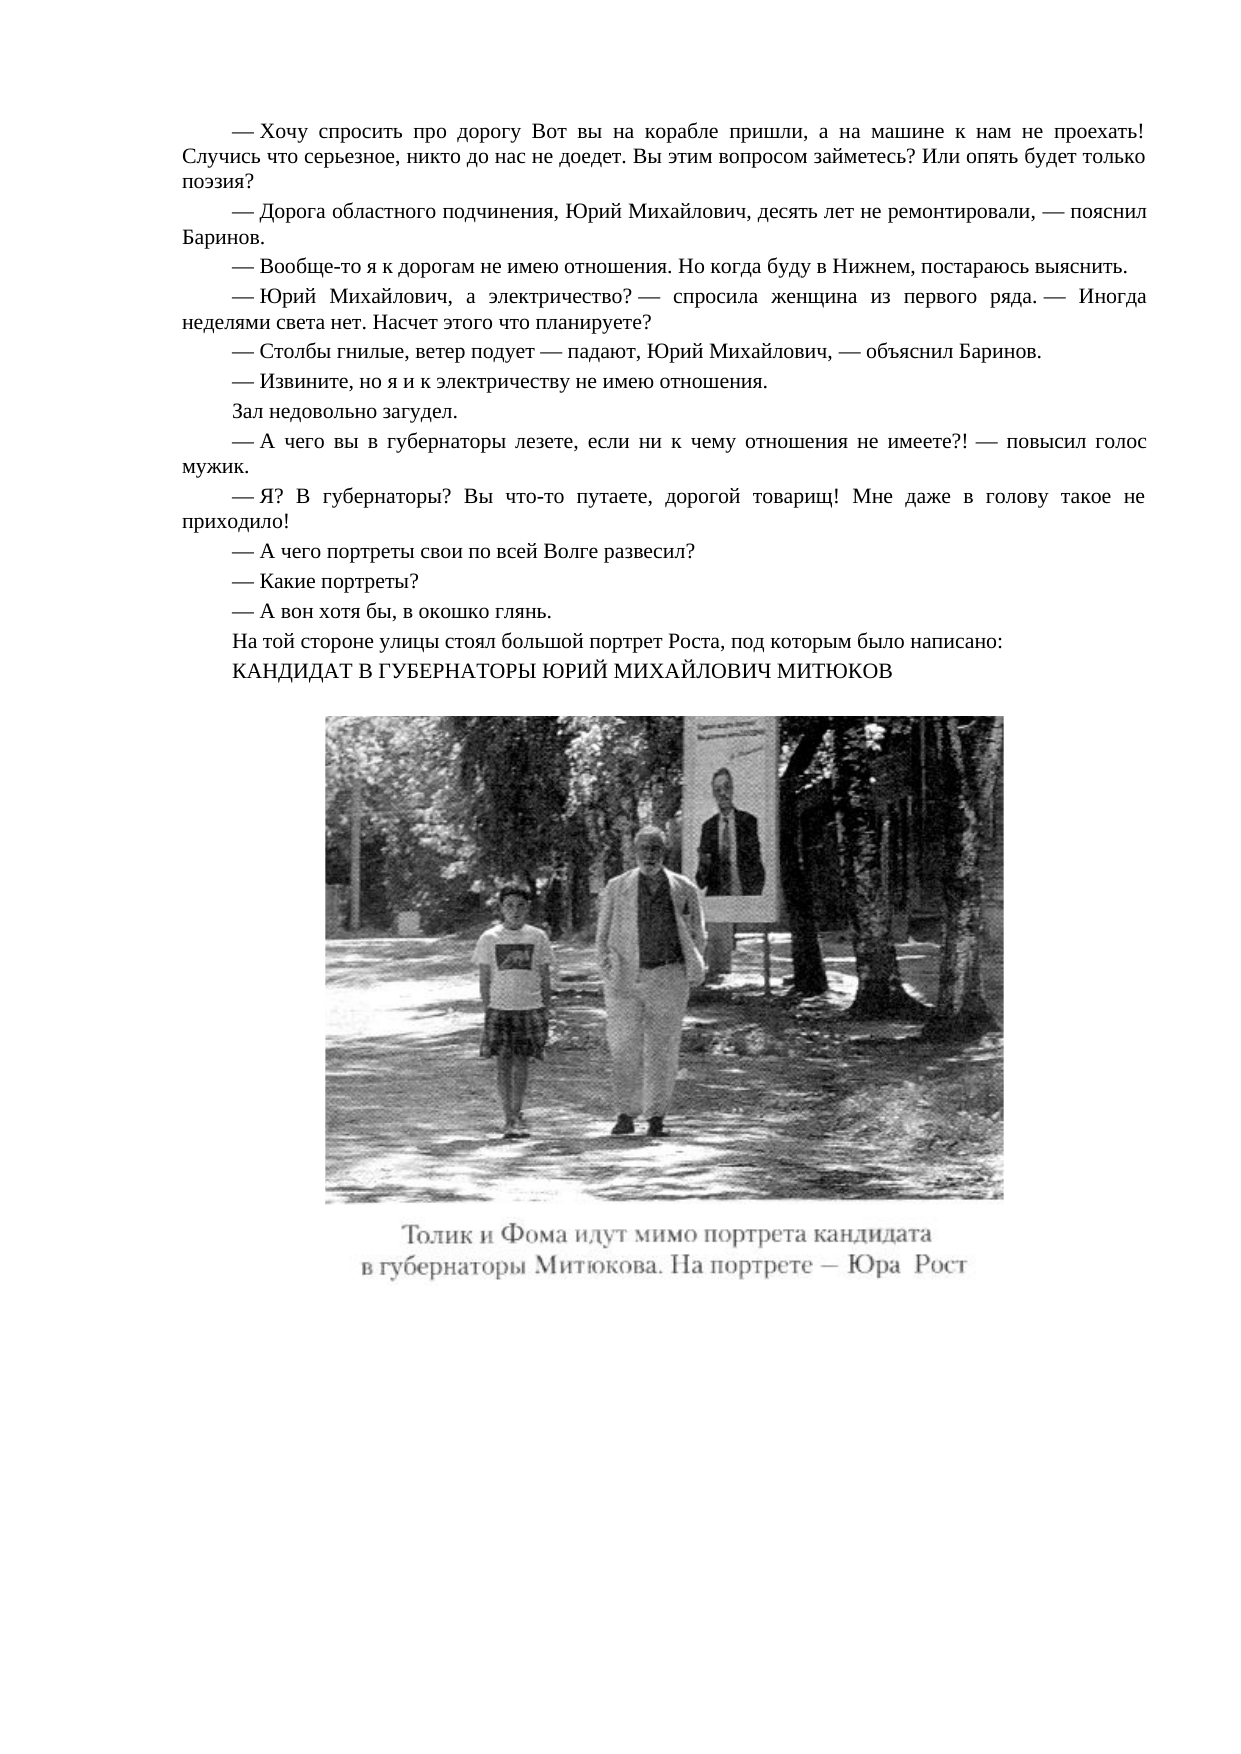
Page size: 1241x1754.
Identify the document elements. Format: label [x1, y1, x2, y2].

picture [325, 716, 1004, 1286]
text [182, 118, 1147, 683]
